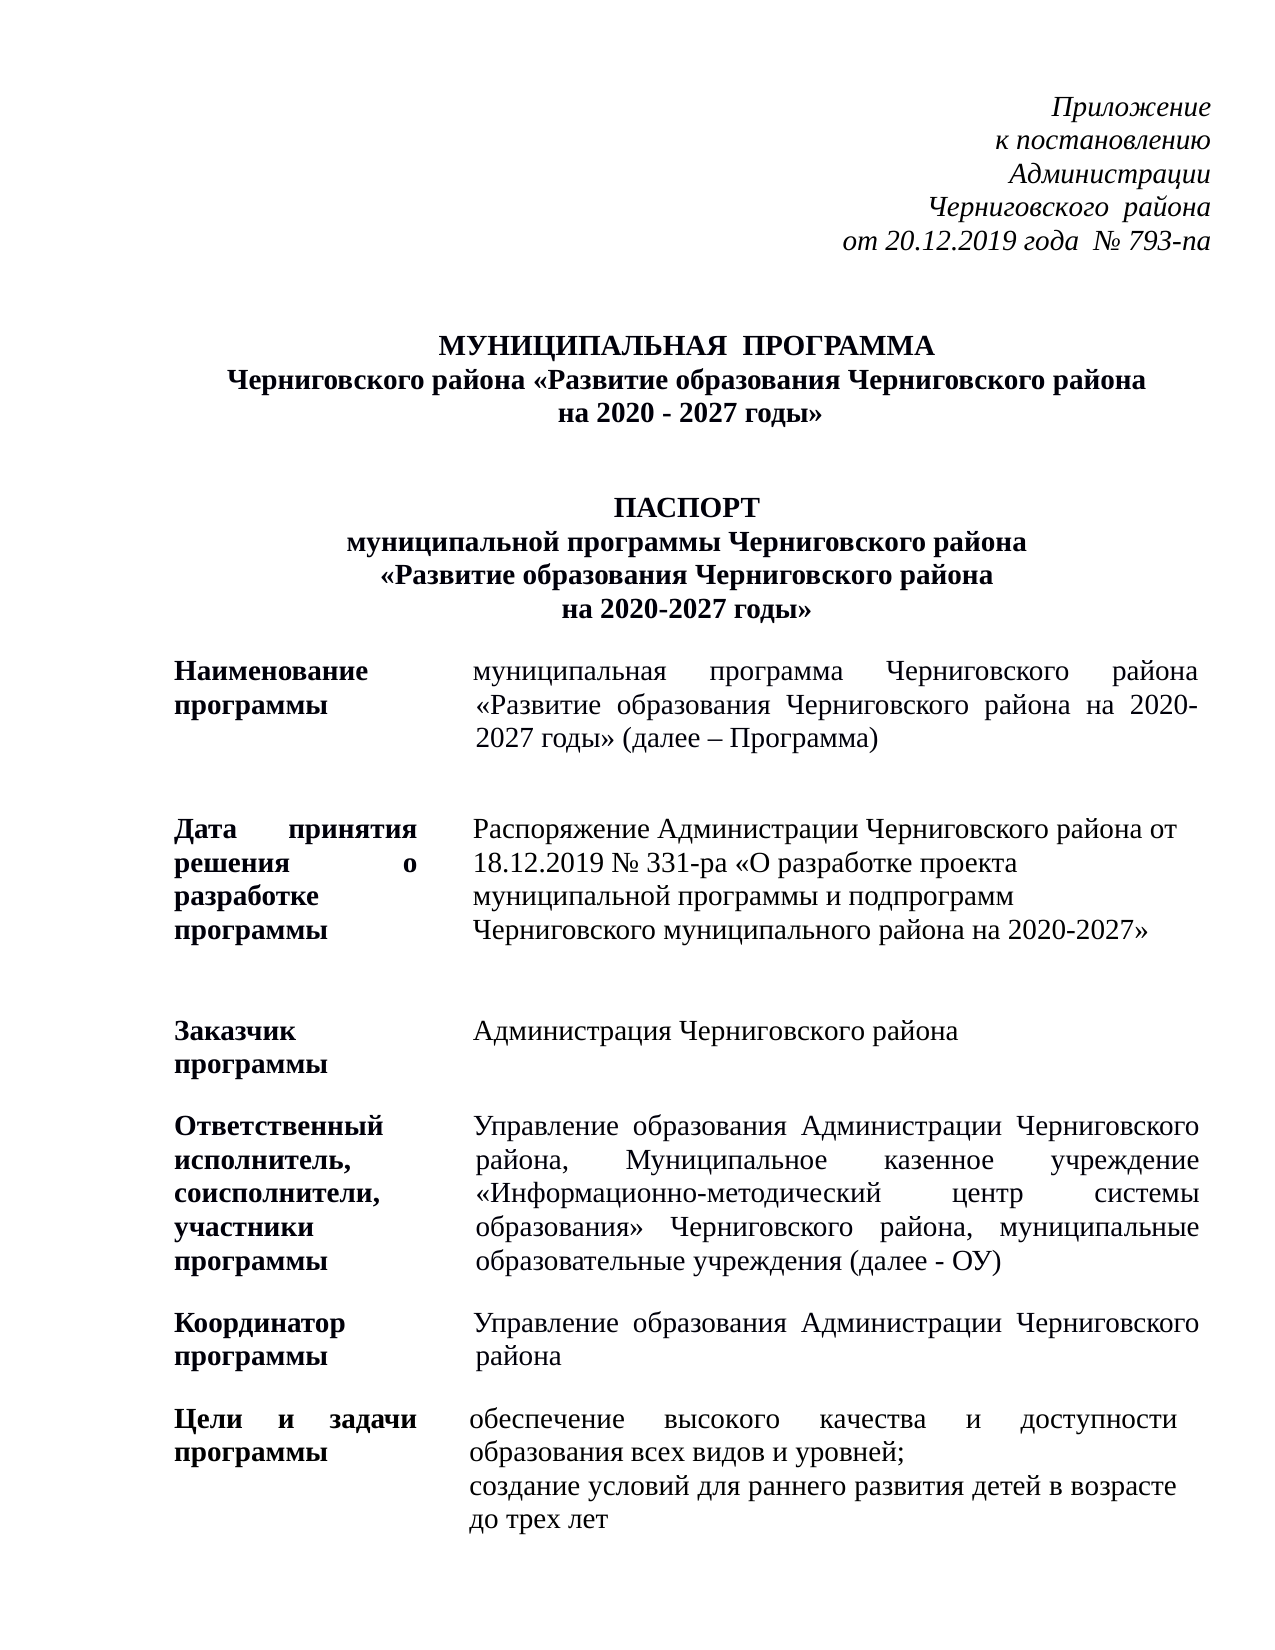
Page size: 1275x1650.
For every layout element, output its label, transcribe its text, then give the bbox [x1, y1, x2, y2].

table_cell Ответственный исполнитель, соисполнители, участники программы [163, 1109, 428, 1305]
text ПАСПОРТ [162, 486, 1211, 524]
text Черниговского района «Развитие образования Черниговского района [162, 362, 1211, 395]
text МУНИЦИПАЛЬНАЯ ПРОГРАММА [162, 328, 1211, 362]
text Приложение [162, 89, 1211, 122]
table_cell [429, 1401, 1211, 1535]
text от 20.12.2019 года № 793-па [162, 223, 1211, 256]
text муниципальной программы Черниговского района [162, 524, 1211, 557]
table_cell Управление образования Администрации Черниговского района, Муниципальное казенное учреждение «Информационно-методический центр системы образования» Черниговского района, муниципальные образовательные учреждения (далее - ОУ) [429, 1109, 1211, 1305]
text к постановлению [162, 122, 1211, 156]
table_cell Администрация Черниговского района [429, 1013, 1211, 1108]
text Администрации [162, 156, 1211, 189]
text на 2020-2027 годы» [162, 591, 1211, 624]
table_cell Дата принятия решения о разработке программы [163, 811, 428, 1013]
table_cell Координатор программы [163, 1305, 428, 1401]
table_cell Управление образования Администрации Черниговского района [429, 1305, 1211, 1401]
text «Развитие образования Черниговского района [162, 557, 1211, 591]
table_cell Заказчик программы [163, 1013, 428, 1108]
text на 2020 - 2027 годы» [162, 395, 1218, 429]
text Черниговского района [162, 189, 1211, 223]
table_cell Распоряжение Администрации Черниговского района от 18.12.2019 № 331-ра «О разработке проекта муниципальной программы и подпрограмм Черниговского муниципального района на 2020-2027» [429, 811, 1211, 1013]
table_header муниципальная программа Черниговского района «Развитие образования Черниговского района на 2020-2027 годы» (далее – Программа) [429, 653, 1211, 811]
table_header Наименование программы [163, 653, 428, 811]
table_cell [163, 1401, 428, 1535]
